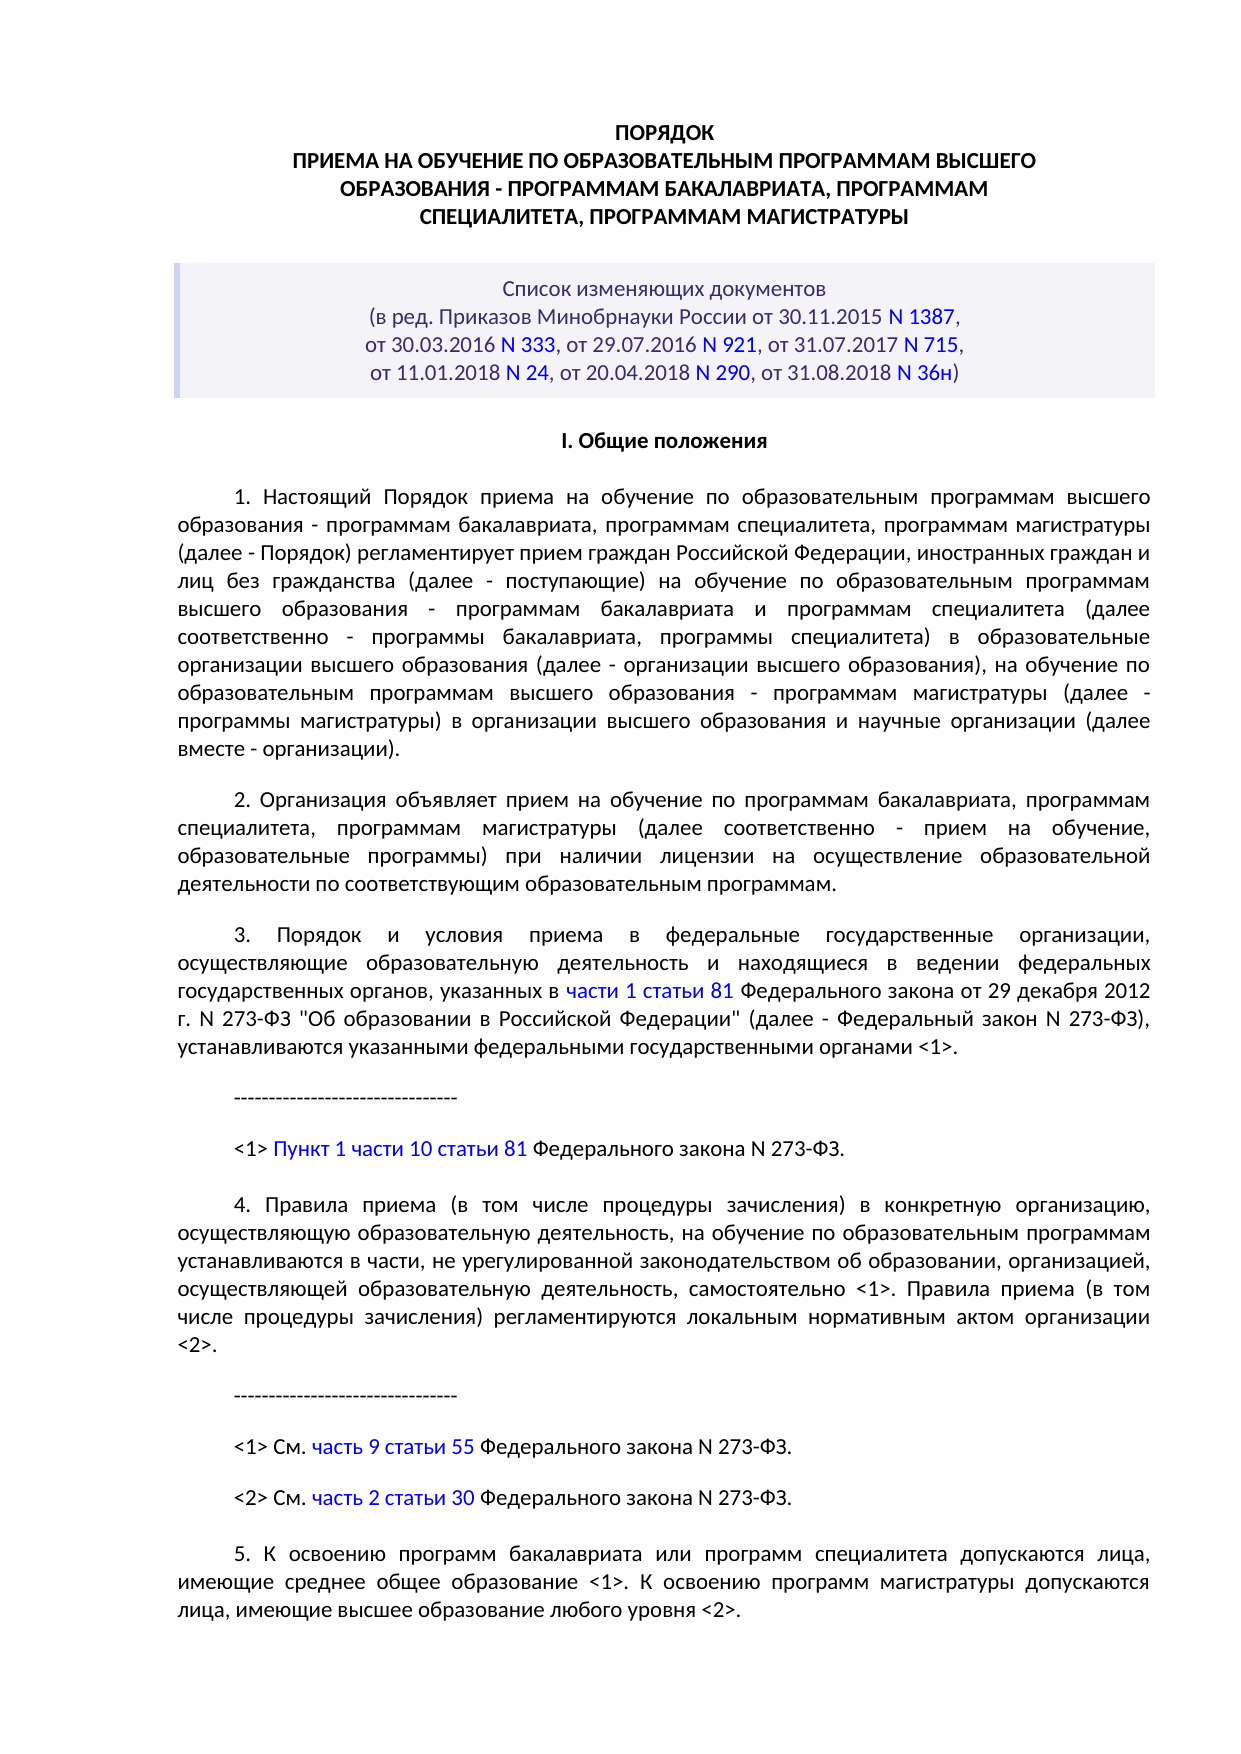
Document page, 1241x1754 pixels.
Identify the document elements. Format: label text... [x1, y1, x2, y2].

text <1> Пункт 1 части 10 статьи 81 Федерального закона N 273-ФЗ. [177, 1134, 1152, 1162]
text 2. Организация объявляет прием на обучение по программам бакалавриата, программам специалитета, программам магистратуры (далее соответственно - прием на обучение, образовательные программы) при наличии лицензии на осуществление образовательной деятельности по соответствующим образовательным программам. [177, 785, 1152, 897]
text 1. Настоящий Порядок приема на обучение по образовательным программам высшего образования - программам бакалавриата, программам специалитета, программам магистратуры (далее - Порядок) регламентирует прием граждан Российской Федерации, иностранных граждан и лиц без гражданства (далее - поступающие) на обучение по образовательным программам высшего образования - программам бакалавриата и программам специалитета (далее соответственно - программы бакалавриата, программы специалитета) в образовательные организации высшего образования (далее - организации высшего образования), на обучение по образовательным программам высшего образования - программам магистратуры (далее - программы магистратуры) в организации высшего образования и научные организации (далее вместе - организации). [177, 482, 1152, 762]
text <2> См. часть 2 статьи 30 Федерального закона N 273-ФЗ. [177, 1483, 1152, 1511]
text <1> См. часть 9 статьи 55 Федерального закона N 273-ФЗ. [177, 1432, 1152, 1460]
text 4. Правила приема (в том числе процедуры зачисления) в конкретную организацию, осуществляющую образовательную деятельность, на обучение по образовательным программам устанавливаются в части, не урегулированной законодательством об образовании, организацией, осуществляющей образовательную деятельность, самостоятельно <1>. Правила приема (в том числе процедуры зачисления) регламентируются локальным нормативным актом организации <2>. [177, 1190, 1152, 1358]
table_header Список изменяющих документов (в ред. Приказов Минобрнауки России от 30.11.2015 N 1387, от 30.03.2016 N 333, от 29.07.2016 N 921, от 31.07.2017 N 715, от 11.01.2018 N 24, от 20.04.2018 N 290, от 31.08.2018 N 36н) [180, 263, 1149, 398]
text -------------------------------- [177, 1381, 1152, 1409]
title I. Общие положения [177, 426, 1152, 454]
title ПРИЕМА НА ОБУЧЕНИЕ ПО ОБРАЗОВАТЕЛЬНЫМ ПРОГРАММАМ ВЫСШЕГО [177, 146, 1152, 174]
title СПЕЦИАЛИТЕТА, ПРОГРАММАМ МАГИСТРАТУРЫ [177, 202, 1152, 230]
text 5. К освоению программ бакалавриата или программ специалитета допускаются лица, имеющие среднее общее образование <1>. К освоению программ магистратуры допускаются лица, имеющие высшее образование любого уровня <2>. [177, 1539, 1152, 1623]
title ПОРЯДОК [177, 118, 1152, 146]
text 3. Порядок и условия приема в федеральные государственные организации, осуществляющие образовательную деятельность и находящиеся в ведении федеральных государственных органов, указанных в части 1 статьи 81 Федерального закона от 29 декабря 2012 г. N 273-ФЗ "Об образовании в Российской Федерации" (далее - Федеральный закон N 273-ФЗ), устанавливаются указанными федеральными государственными органами <1>. [177, 920, 1152, 1060]
text -------------------------------- [177, 1083, 1152, 1111]
title ОБРАЗОВАНИЯ - ПРОГРАММАМ БАКАЛАВРИАТА, ПРОГРАММАМ [177, 174, 1152, 202]
